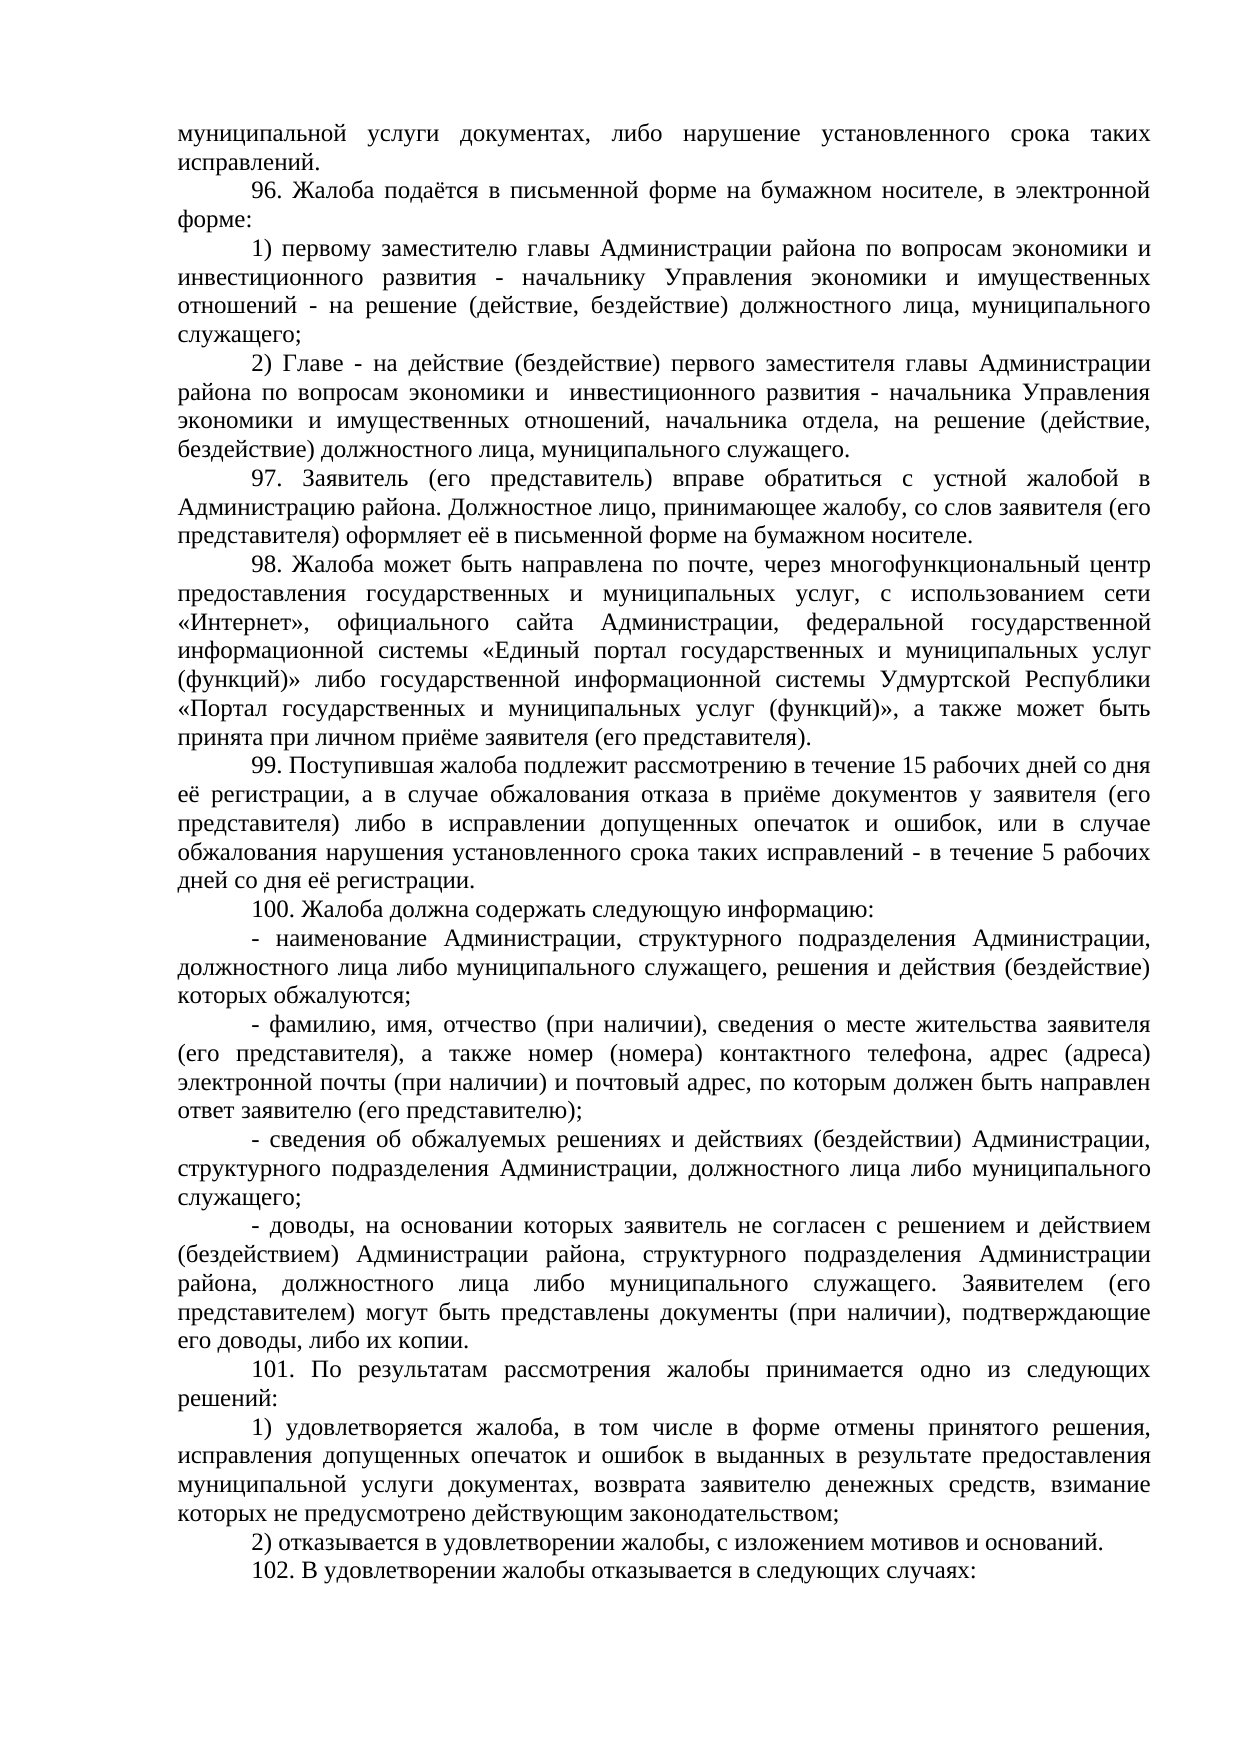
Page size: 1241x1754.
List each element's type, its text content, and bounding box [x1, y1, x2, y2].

text - доводы, на основании которых заявитель не согласен с решением и действием (бездействием) Администрации района, структурного подразделения Администрации района, должностного лица либо муниципального служащего. Заявителем (его представителем) могут быть представлены документы (при наличии), подтверждающие его доводы, либо их копии. [177, 1211, 1152, 1354]
text 102. В удовлетворении жалобы отказывается в следующих случаях: [177, 1556, 1152, 1584]
text - сведения об обжалуемых решениях и действиях (бездействии) Администрации, структурного подразделения Администрации, должностного лица либо муниципального служащего; [177, 1124, 1152, 1211]
text 98. Жалоба может быть направлена по почте, через многофункциональный центр предоставления государственных и муниципальных услуг, с использованием сети «Интернет», официального сайта Администрации, федеральной государственной информационной системы «Единый портал государственных и муниципальных услуг (функций)» либо государственной информационной системы Удмуртской Республики «Портал государственных и муниципальных услуг (функций)», а также может быть принята при личном приёме заявителя (его представителя). [177, 549, 1152, 751]
text 2) отказывается в удовлетворении жалобы, с изложением мотивов и оснований. [177, 1527, 1152, 1556]
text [177, 118, 1152, 176]
text - наименование Администрации, структурного подразделения Администрации, должностного лица либо муниципального служащего, решения и действия (бездействие) которых обжалуются; [177, 923, 1152, 1009]
text 1) удовлетворяется жалоба, в том числе в форме отмены принятого решения, исправления допущенных опечаток и ошибок в выданных в результате предоставления муниципальной услуги документах, возврата заявителю денежных средств, взимание которых не предусмотрено действующим законодательством; [177, 1412, 1152, 1527]
text 99. Поступившая жалоба подлежит рассмотрению в течение 15 рабочих дней со дня её регистрации, а в случае обжалования отказа в приёме документов у заявителя (его представителя) либо в исправлении допущенных опечаток и ошибок, или в случае обжалования нарушения установленного срока таких исправлений - в течение 5 рабочих дней со дня её регистрации. [177, 751, 1152, 894]
text 97. Заявитель (его представитель) вправе обратиться с устной жалобой в Администрацию района. Должностное лицо, принимающее жалобу, со слов заявителя (его представителя) оформляет её в письменной форме на бумажном носителе. [177, 463, 1152, 549]
text 2) Главе - на действие (бездействие) первого заместителя главы Администрации района по вопросам экономики и инвестиционного развития - начальника Управления экономики и имущественных отношений, начальника отдела, на решение (действие, бездействие) должностного лица, муниципального служащего. [177, 348, 1152, 463]
text 100. Жалоба должна содержать следующую информацию: [177, 894, 1152, 923]
text 101. По результатам рассмотрения жалобы принимается одно из следующих решений: [177, 1354, 1152, 1412]
text - фамилию, имя, отчество (при наличии), сведения о месте жительства заявителя (его представителя), а также номер (номера) контактного телефона, адрес (адреса) электронной почты (при наличии) и почтовый адрес, по которым должен быть направлен ответ заявителю (его представителю); [177, 1009, 1152, 1124]
text 1) первому заместителю главы Администрации района по вопросам экономики и инвестиционного развития - начальнику Управления экономики и имущественных отношений - на решение (действие, бездействие) должностного лица, муниципального служащего; [177, 233, 1152, 348]
text 96. Жалоба подаётся в письменной форме на бумажном носителе, в электронной форме: [177, 176, 1152, 233]
